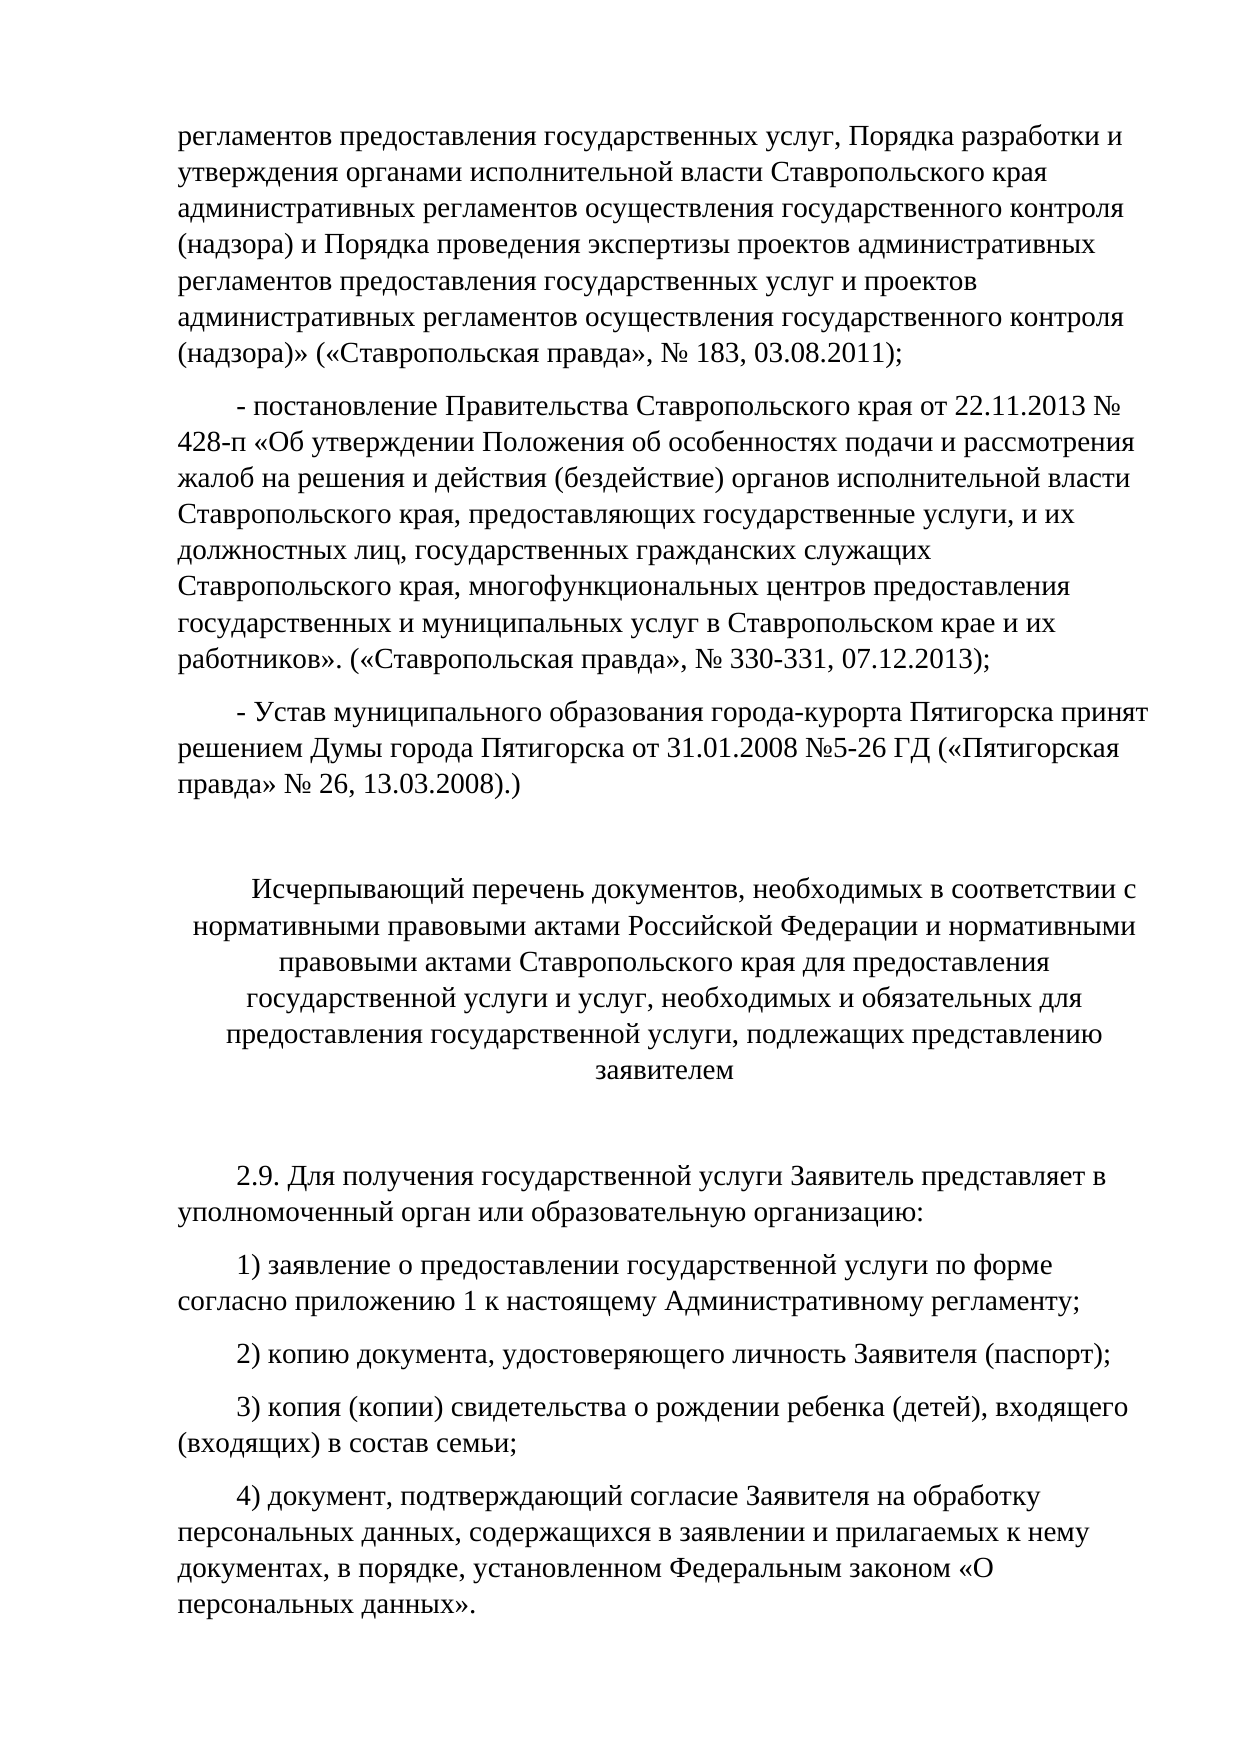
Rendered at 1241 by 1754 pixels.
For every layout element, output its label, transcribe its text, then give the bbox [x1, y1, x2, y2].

text 1) заявление о предоставлении государственной услуги по форме согласно приложению 1 к настоящему Административному регламенту; [177, 1247, 1152, 1317]
text Исчерпывающий перечень документов, необходимых в соответствии с нормативными правовыми актами Российской Федерации и нормативными правовыми актами Ставропольского края для предоставления государственной услуги и услуг, необходимых и обязательных для предоставления государственной услуги, подлежащих представлению заявителем [177, 872, 1152, 1086]
text - постановление Правительства Ставропольского края от 22.11.2013 № 428-п «Об утверждении Положения об особенностях подачи и рассмотрения жалоб на решения и действия (бездействие) органов исполнительной власти Ставропольского края, предоставляющих государственные услуги, и их должностных лиц, государственных гражданских служащих Ставропольского края, многофункциональных центров предоставления государственных и муниципальных услуг в Ставропольском крае и их работников». («Ставропольская правда», № 330-331, 07.12.2013); [177, 388, 1152, 674]
text - Устав муниципального образования города-курорта Пятигорска принят решением Думы города Пятигорска от 31.01.2008 №5-26 ГД («Пятигорская правда» № 26, 13.03.2008).) [177, 694, 1152, 799]
text 2) копию документа, удостоверяющего личность Заявителя (паспорт); [177, 1336, 1152, 1369]
text 4) документ, подтверждающий согласие Заявителя на обработку персональных данных, содержащихся в заявлении и прилагаемых к нему документах, в порядке, установленном Федеральным законом «О персональных данных». [177, 1478, 1152, 1619]
text 2.9. Для получения государственной услуги Заявитель представляет в уполномоченный орган или образовательную организацию: [177, 1158, 1152, 1228]
text 3) копия (копии) свидетельства о рождении ребенка (детей), входящего (входящих) в состав семьи; [177, 1389, 1152, 1458]
